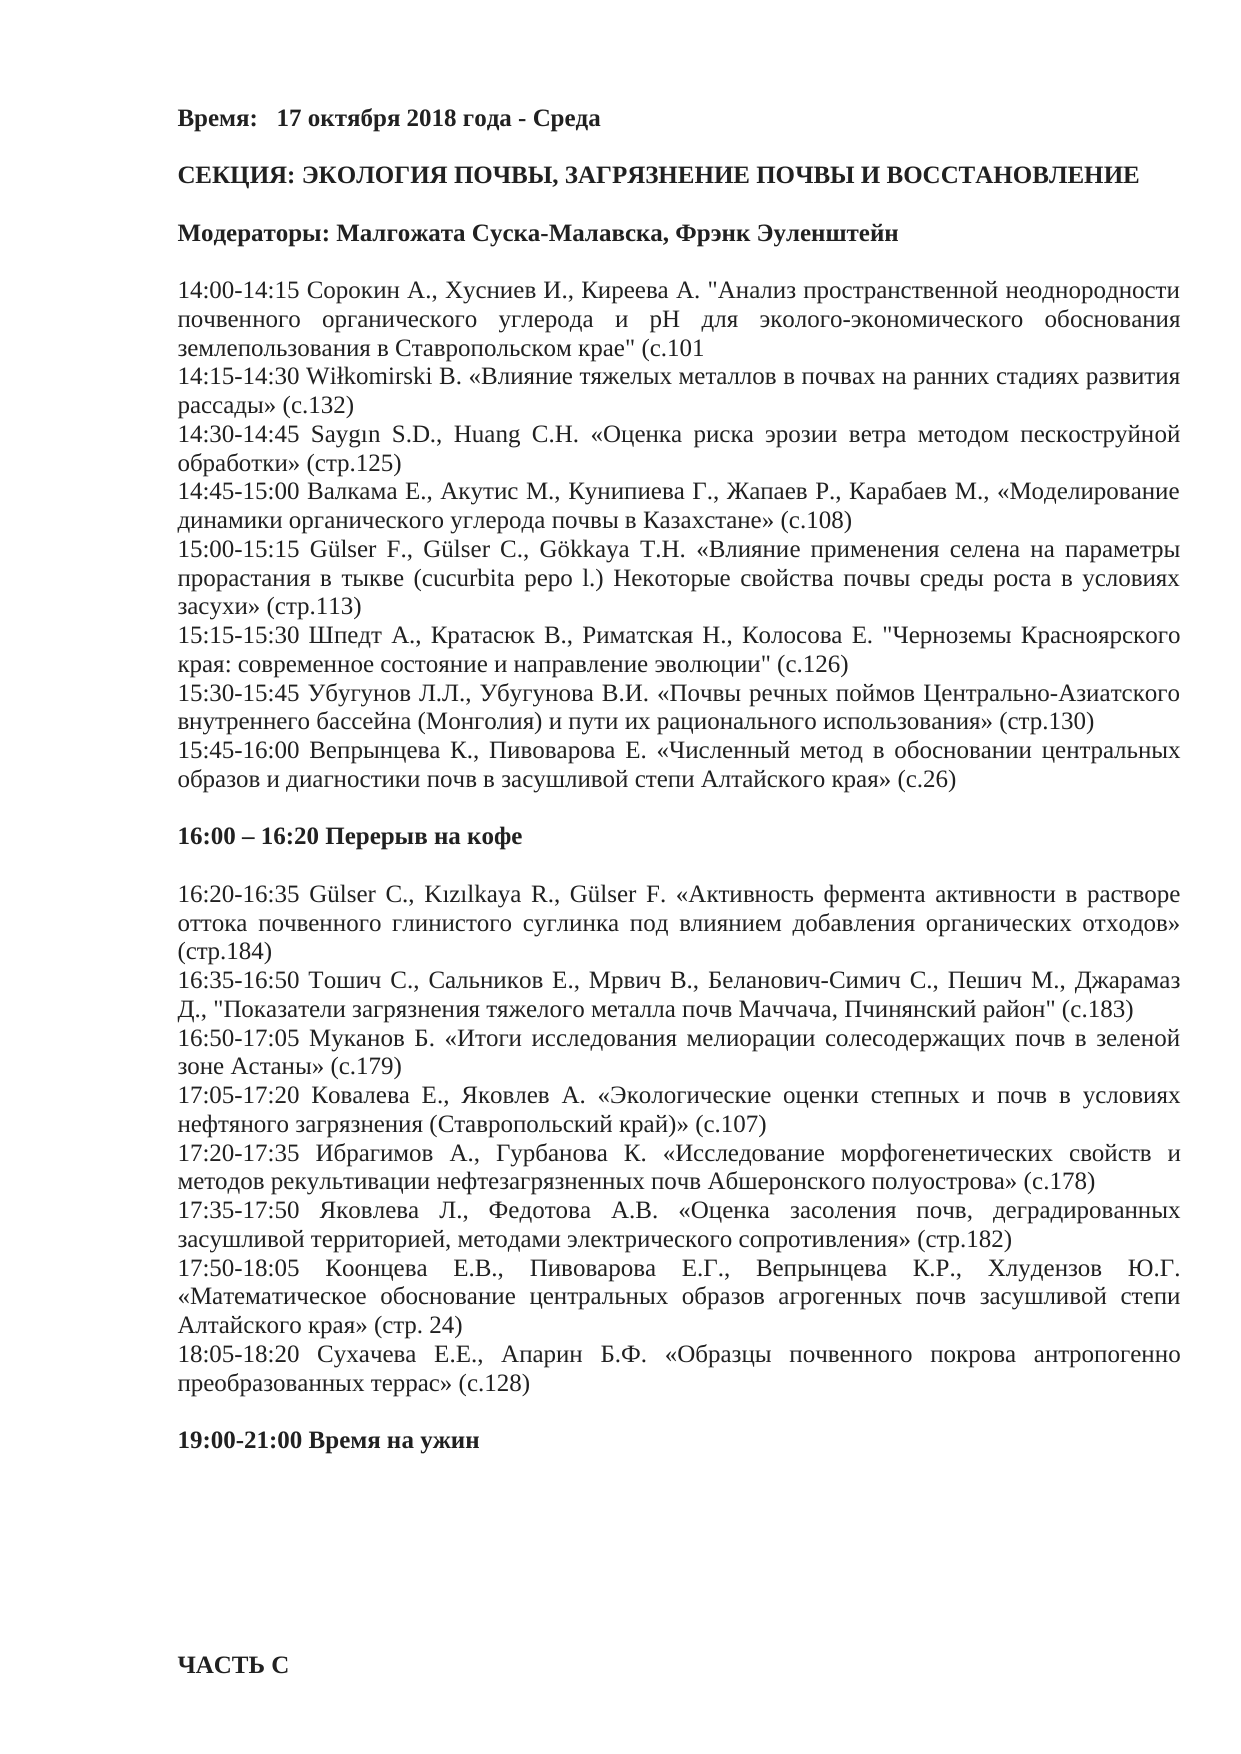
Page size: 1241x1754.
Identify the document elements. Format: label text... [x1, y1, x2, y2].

text 15:45-16:00 Вепрынцева К., Пивоварова Е. «Численный метод в обосновании центральных образов и диагностики почв в засушливой степи Алтайского края» (с.26) [177, 735, 1181, 793]
text Время: 17 октября 2018 года - Среда [177, 103, 1181, 131]
text 17:20-17:35 Ибрагимов А., Гурбанова К. «Исследование морфогенетических свойств и методов рекультивации нефтезагрязненных почв Абшеронского полуострова» (с.178) [177, 1138, 1181, 1195]
text 17:50-18:05 Коонцева Е.В., Пивоварова Е.Г., Вепрынцева К.Р., Хлудензов Ю.Г. «Математическое обоснование центральных образов агрогенных почв засушливой степи Алтайского края» (стр. 24) [177, 1253, 1181, 1339]
text 16:00 – 16:20 Перерыв на кофе [177, 821, 1181, 850]
text 16:20-16:35 Gülser C., Kızılkaya R., Gülser F. «Активность фермента активности в растворе оттока почвенного глинистого суглинка под влиянием добавления органических отходов» (стр.184) [177, 879, 1181, 965]
text ЧАСТЬ С [177, 1650, 1181, 1679]
text 19:00-21:00 Время на ужин [177, 1425, 1181, 1454]
text 16:35-16:50 Тошич С., Сальников Е., Мрвич В., Беланович-Симич С., Пешич М., Джарамаз Д., "Показатели загрязнения тяжелого металла почв Маччача, Пчинянский район" (с.183) [177, 965, 1181, 1023]
text 17:05-17:20 Ковалева Е., Яковлев А. «Экологические оценки степных и почв в условиях нефтяного загрязнения (Ставропольский край)» (с.107) [177, 1080, 1181, 1138]
text 15:30-15:45 Убугунов Л.Л., Убугунова В.И. «Почвы речных поймов Центрально-Азиатского внутреннего бассейна (Монголия) и пути их рационального использования» (стр.130) [177, 678, 1181, 735]
text Модераторы: Малгожата Суска-Малавска, Фрэнк Эуленштейн [177, 218, 1181, 246]
text 18:05-18:20 Сухачева Е.Е., Апарин Б.Ф. «Образцы почвенного покрова антропогенно преобразованных террас» (с.128) [177, 1339, 1181, 1396]
text 14:30-14:45 Saygın S.D., Huang C.H. «Оценка риска эрозии ветра методом пескоструйной обработки» (стр.125) [177, 419, 1181, 476]
text 15:00-15:15 Gülser F., Gülser C., Gökkaya T.H. «Влияние применения селена на параметры прорастания в тыкве (cucurbita pepo l.) Некоторые свойства почвы среды роста в условиях засухи» (стр.113) [177, 534, 1181, 620]
text 16:50-17:05 Муканов Б. «Итоги исследования мелиорации солесодержащих почв в зеленой зоне Астаны» (с.179) [177, 1023, 1181, 1080]
text СЕКЦИЯ: ЭКОЛОГИЯ ПОЧВЫ, ЗАГРЯЗНЕНИЕ ПОЧВЫ И ВОССТАНОВЛЕНИЕ [177, 160, 1181, 189]
text 15:15-15:30 Шпедт А., Кратасюк В., Риматская Н., Колосова Е. "Черноземы Красноярского края: современное состояние и направление эволюции" (с.126) [177, 620, 1181, 678]
text 14:00-14:15 Сорокин А., Хусниев И., Киреева А. "Анализ пространственной неоднородности почвенного органического углерода и рН для эколого-экономического обоснования землепользования в Ставропольском крае" (с.101 [177, 275, 1181, 361]
text 14:15-14:30 Wiłkomirski B. «Влияние тяжелых металлов в почвах на ранних стадиях развития рассады» (с.132) [177, 361, 1181, 419]
text 17:35-17:50 Яковлева Л., Федотова А.В. «Оценка засоления почв, деградированных засушливой территорией, методами электрического сопротивления» (стр.182) [177, 1195, 1181, 1253]
text 14:45-15:00 Валкама Е., Акутис М., Кунипиева Г., Жапаев Р., Карабаев М., «Моделирование динамики органического углерода почвы в Казахстане» (с.108) [177, 476, 1181, 534]
